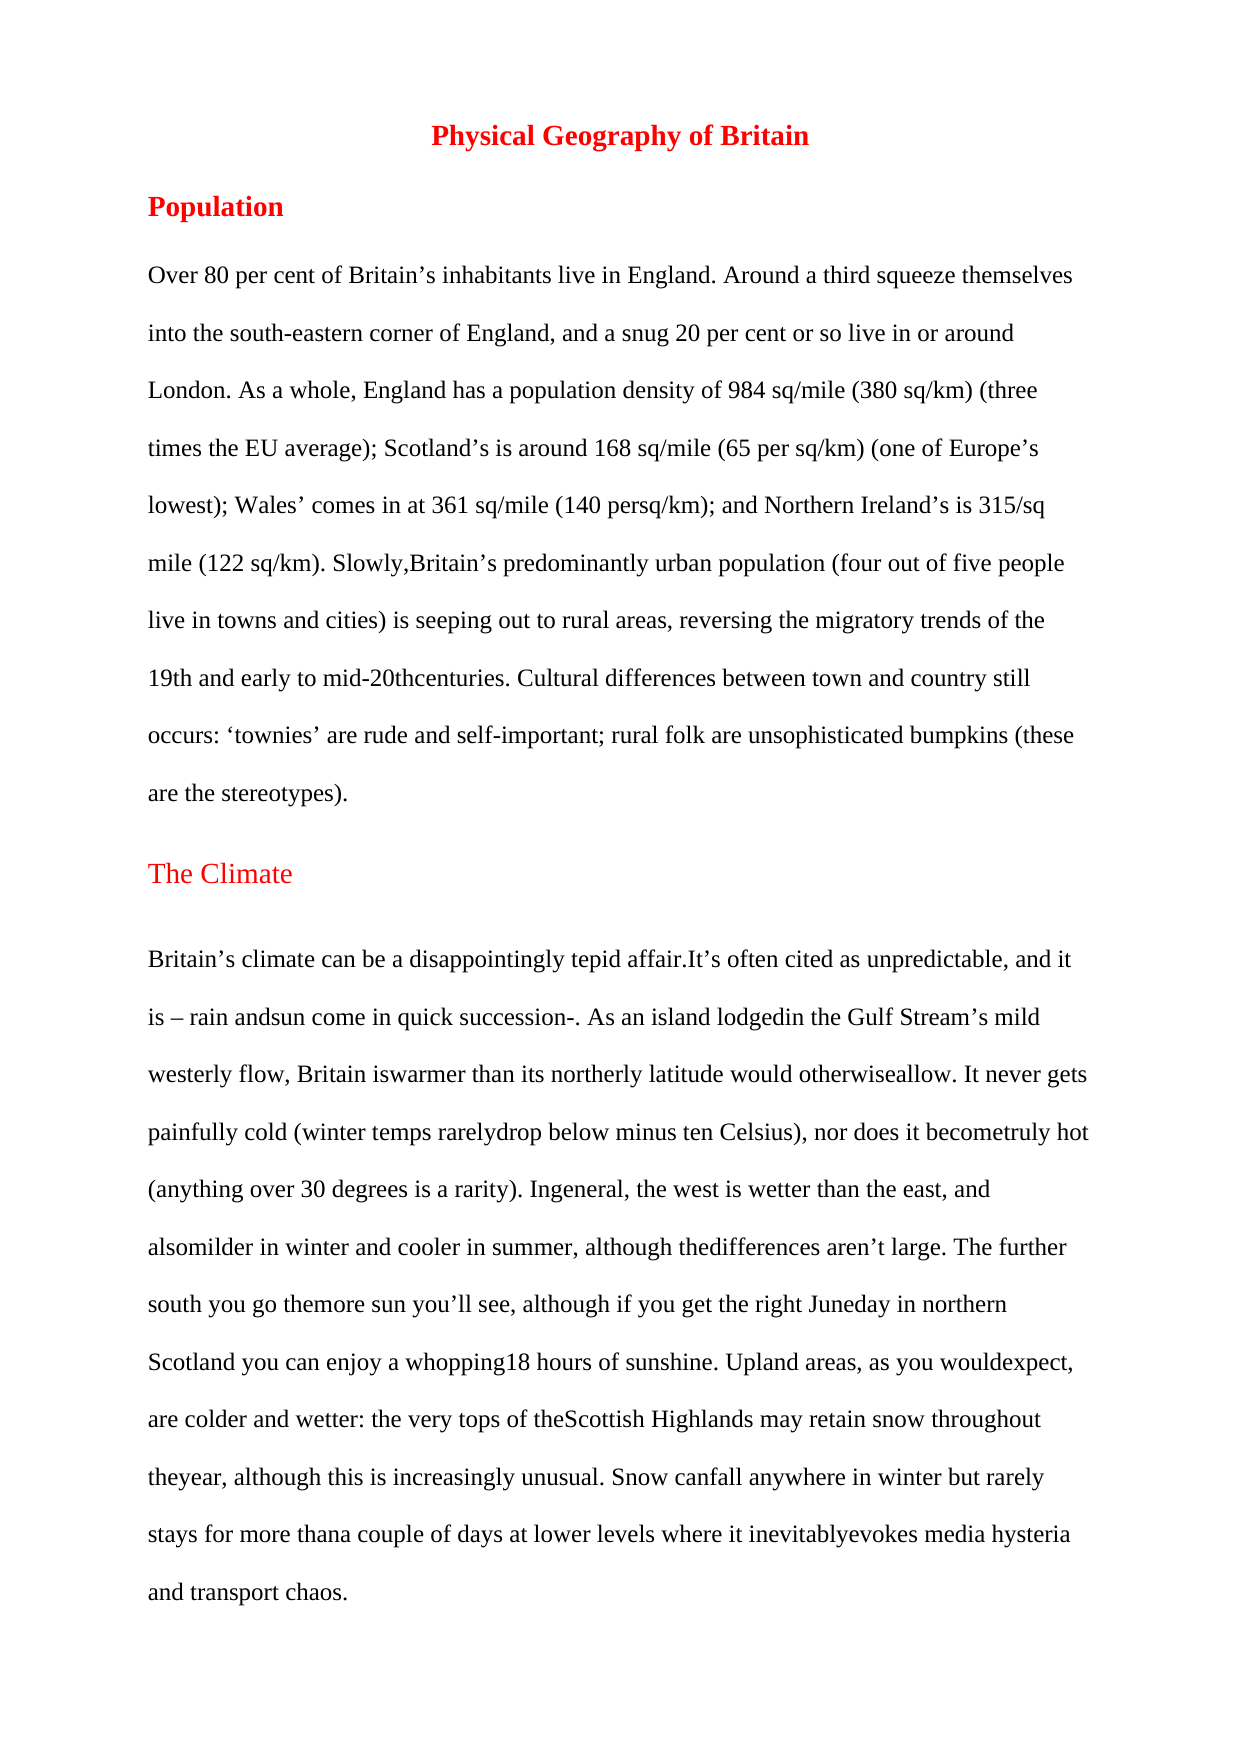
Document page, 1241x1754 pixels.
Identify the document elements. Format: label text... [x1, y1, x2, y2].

text Population [148, 189, 1092, 223]
text Britain’s climate can be a disappointingly tepid affair.It’s often cited as unpredictable, and it is – rain andsun come in quick succession-. As an island lodgedin the Gulf Stream’s mild westerly flow, Britain iswarmer than its northerly latitude would otherwiseallow. It never gets painfully cold (winter temps rarelydrop below minus ten Celsius), nor does it becometruly hot (anything over 30 degrees is a rarity). Ingeneral, the west is wetter than the east, and alsomilder in winter and cooler in summer, although thedifferences aren’t large. The further south you go themore sun you’ll see, although if you get the right Juneday in northern Scotland you can enjoy a whopping18 hours of sunshine. Upland areas, as you wouldexpect, are colder and wetter: the very tops of theScottish Highlands may retain snow throughout theyear, although this is increasingly unusual. Snow canfall anywhere in winter but rarely stays for more thana couple of days at lower levels where it inevitablyevokes media hysteria and transport chaos. [148, 944, 1092, 1605]
text Physical Geography of Britain [148, 118, 1092, 152]
text The Climate [148, 856, 1092, 890]
text Over 80 per cent of Britain’s inhabitants live in England. Around a third squeeze themselves into the south-eastern corner of England, and a snug 20 per cent or so live in or around London. As a whole, England has a population density of 984 sq/mile (380 sq/km) (three times the EU average); Scotland’s is around 168 sq/mile (65 per sq/km) (one of Europe’s lowest); Wales’ comes in at 361 sq/mile (140 persq/km); and Northern Ireland’s is 315/sq mile (122 sq/km). Slowly,Britain’s predominantly urban population (four out of five people live in towns and cities) is seeping out to rural areas, reversing the migratory trends of the 19th and early to mid-20thcenturies. Cultural differences between town and country still occurs: ‘townies’ are rude and self-important; rural folk are unsophisticated bumpkins (these are the stereotypes). [148, 260, 1092, 807]
